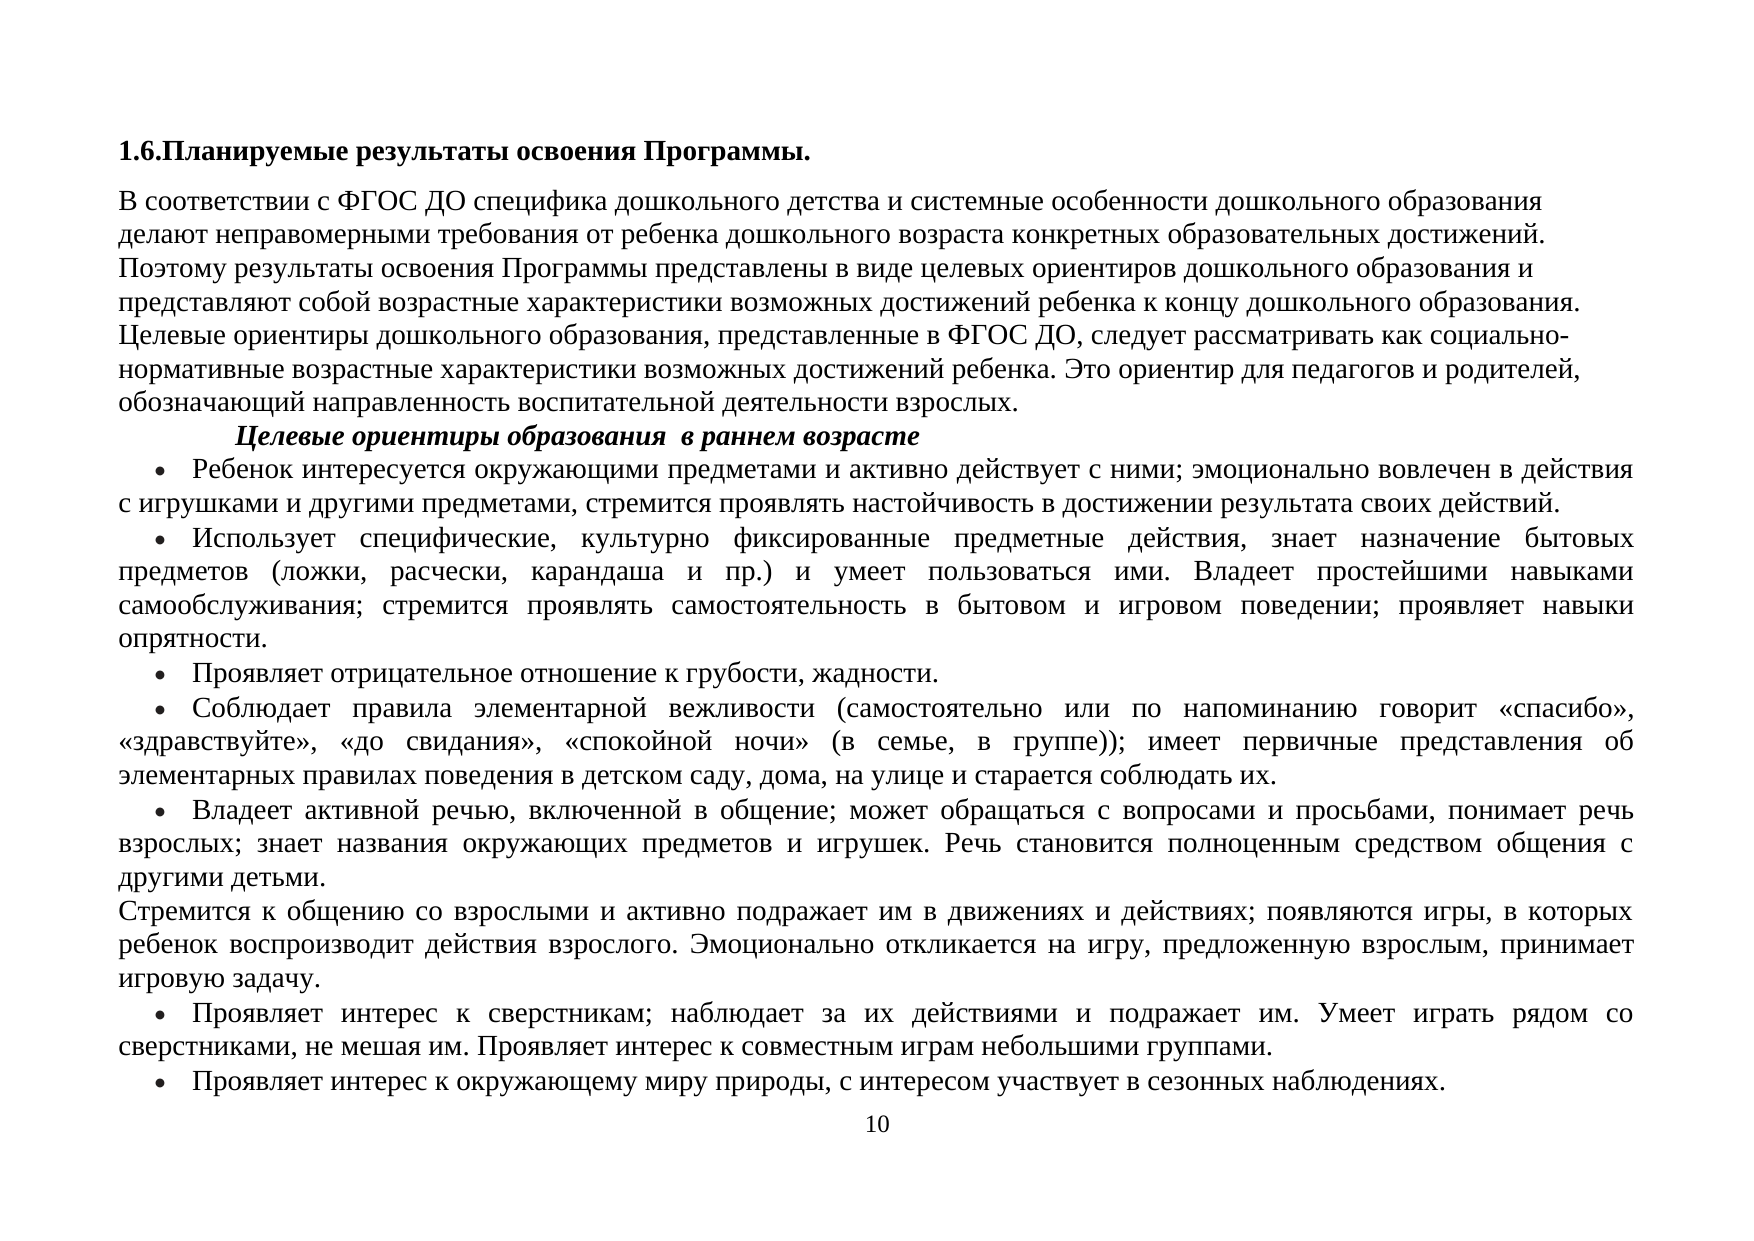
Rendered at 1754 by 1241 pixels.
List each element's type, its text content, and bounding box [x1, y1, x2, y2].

text Целевые ориентиры образования в раннем возрасте [235, 418, 1436, 451]
list Проявляет отрицательное отношение к грубости, жадности. [118, 655, 1636, 689]
text Стремится к общению со взрослыми и активно подражает им в движениях и действиях; появляются игры, в которых ребенок воспроизводит действия взрослого. Эмоционально откликается на игру, предложенную взрослым, принимает игровую задачу. [118, 893, 1636, 994]
list Соблюдает правила элементарной вежливости (самостоятельно или по напоминанию говорит «спасибо», «здравствуйте», «до свидания», «спокойной ночи» (в семье, в группе)); имеет первичные представления об элементарных правилах поведения в детском саду, дома, на улице и старается соблюдать их. [118, 690, 1636, 791]
list Проявляет интерес к сверстникам; наблюдает за их действиями и подражает им. Умеет играть рядом со сверстниками, не мешая им. Проявляет интерес к совместным играм небольшими группами. [118, 995, 1636, 1062]
list Владеет активной речью, включенной в общение; может обращаться с вопросами и просьбами, понимает речь взрослых; знает названия окружающих предметов и игрушек. Речь становится полноценным средством общения с другими детьми. [118, 792, 1636, 892]
list Ребенок интересуется окружающими предметами и активно действует с ними; эмоционально вовлечен в действия с игрушками и другими предметами, стремится проявлять настойчивость в достижении результата своих действий. [118, 451, 1636, 518]
list Использует специфические, культурно фиксированные предметные действия, знает назначение бытовых предметов (ложки, расчески, карандаша и пр.) и умеет пользоваться ими. Владеет простейшими навыками самообслуживания; стремится проявлять самостоятельность в бытовом и игровом поведении; проявляет навыки опрятности. [118, 520, 1636, 654]
list Проявляет интерес к окружающему миру природы, с интересом участвует в сезонных наблюдениях. [118, 1063, 1636, 1097]
text 1.6.Планируемые результаты освоения Программы. [118, 133, 1636, 166]
text В соответствии с ФГОС ДО специфика дошкольного детства и системные особенности дошкольного образования делают неправомерными требования от ребенка дошкольного возраста конкретных образовательных достижений. Поэтому результаты освоения Программы представлены в виде целевых ориентиров дошкольного образования и представляют собой возрастные характеристики возможных достижений ребенка к концу дошкольного образования. Целевые ориентиры дошкольного образования, представленные в ФГОС ДО, следует рассматривать как социально-нормативные возрастные характеристики возможных достижений ребенка. Это ориентир для педагогов и родителей, обозначающий направленность воспитательной деятельности взрослых. [118, 183, 1636, 418]
